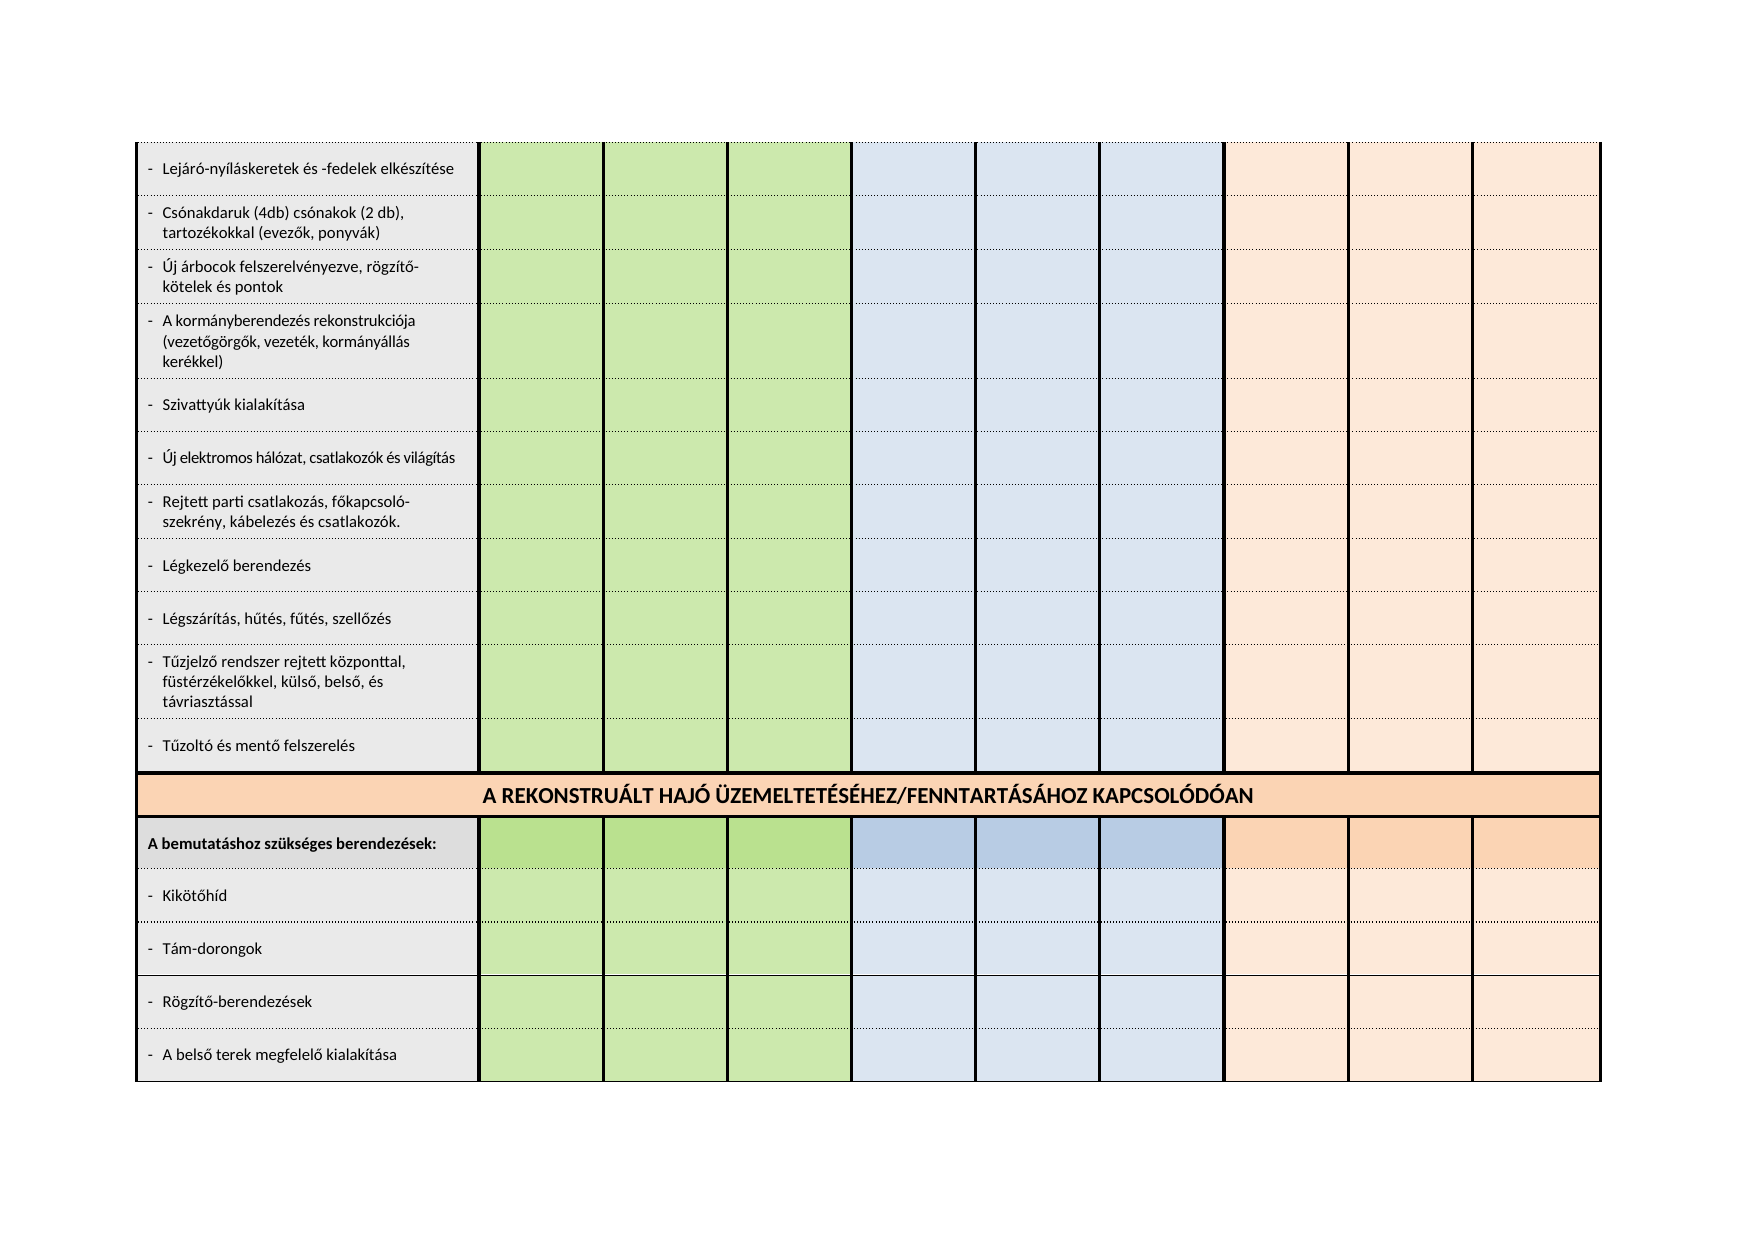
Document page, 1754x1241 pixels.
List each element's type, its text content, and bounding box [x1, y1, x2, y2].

table_cell [853, 644, 974, 718]
table_cell [1350, 644, 1471, 718]
table_cell [605, 538, 726, 591]
table_cell Szivattyúk kialakítása [138, 378, 477, 431]
table_cell [1226, 431, 1347, 484]
table_cell [481, 431, 602, 484]
table_cell [1474, 142, 1599, 195]
table_cell A kormányberendezés rekonstrukciója (vezetőgörgők, vezeték, kormányállás kerékkel) [138, 303, 477, 378]
table_cell [481, 303, 602, 378]
table_cell [1226, 976, 1347, 1028]
table_cell [729, 142, 850, 195]
table_cell [481, 195, 602, 249]
table_cell [1474, 249, 1599, 303]
table_cell [1226, 644, 1347, 718]
table_cell [1101, 538, 1222, 591]
table_cell [1226, 142, 1347, 195]
table_cell [1101, 868, 1222, 921]
table_cell [1226, 538, 1347, 591]
table_cell [1101, 976, 1222, 1028]
table_cell A REKONSTRUÁLT HAJÓ ÜZEMELTETÉSÉHEZ/FENNTARTÁSÁHOZ KAPCSOLÓDÓAN [138, 775, 1599, 815]
table_cell [729, 195, 850, 249]
table_cell [481, 142, 602, 195]
table_cell [729, 921, 850, 974]
table_cell [729, 591, 850, 644]
table_cell [977, 142, 1098, 195]
table_cell [1350, 484, 1471, 538]
table_cell [1226, 195, 1347, 249]
table_cell Tűzjelző rendszer rejtett központtal, füstérzékelőkkel, külső, belső, és távriasztással [138, 644, 477, 718]
table_cell [1101, 249, 1222, 303]
table_cell [1101, 921, 1222, 974]
table_cell [977, 976, 1098, 1028]
table_cell Tűzoltó és mentő felszerelés [138, 718, 477, 771]
table_cell Légszárítás, hűtés, fűtés, szellőzés [138, 591, 477, 644]
table_cell [729, 644, 850, 718]
table_cell [481, 818, 602, 868]
table_cell [729, 818, 850, 868]
table_cell [1101, 591, 1222, 644]
table_cell [977, 431, 1098, 484]
table_cell [853, 976, 974, 1028]
table_cell [977, 378, 1098, 431]
table_cell [853, 538, 974, 591]
table_cell [481, 921, 602, 974]
table_cell [1101, 195, 1222, 249]
table_cell [853, 718, 974, 771]
table_cell [1101, 644, 1222, 718]
table_cell [605, 378, 726, 431]
table_cell [1350, 591, 1471, 644]
table_cell [729, 484, 850, 538]
table_cell [729, 868, 850, 921]
table_cell [1101, 142, 1222, 195]
table_cell [481, 644, 602, 718]
table_cell [481, 868, 602, 921]
table_cell [1474, 431, 1599, 484]
table_cell [605, 249, 726, 303]
table_cell [481, 249, 602, 303]
table_cell [1101, 484, 1222, 538]
table_cell [977, 921, 1098, 974]
table_cell [1350, 868, 1471, 921]
table_cell [1101, 1028, 1222, 1081]
table_cell [605, 195, 726, 249]
table_cell Rejtett parti csatlakozás, főkapcsoló-szekrény, kábelezés és csatlakozók. [138, 484, 477, 538]
table_cell [605, 644, 726, 718]
table_cell [977, 718, 1098, 771]
table_cell [1474, 976, 1599, 1028]
table_cell Új árbocok felszerelvényezve, rögzítő-kötelek és pontok [138, 249, 477, 303]
table_cell [1101, 718, 1222, 771]
table_cell [605, 431, 726, 484]
table_cell [1101, 303, 1222, 378]
table_cell Rögzítő-berendezések [138, 976, 477, 1028]
table_cell [977, 644, 1098, 718]
table_cell [1350, 921, 1471, 974]
table_cell [853, 818, 974, 868]
table_cell [853, 484, 974, 538]
table_cell [605, 976, 726, 1028]
table_cell [1226, 921, 1347, 974]
table_cell [481, 591, 602, 644]
table_cell Csónakdaruk (4db) csónakok (2 db), tartozékokkal (evezők, ponyvák) [138, 195, 477, 249]
table_cell [1350, 431, 1471, 484]
table_cell [977, 195, 1098, 249]
table_cell [605, 591, 726, 644]
table_cell [481, 1028, 602, 1081]
table_cell [1350, 1028, 1471, 1081]
table_cell [853, 142, 974, 195]
table_cell [729, 538, 850, 591]
table_cell [605, 1028, 726, 1081]
table_cell [729, 249, 850, 303]
table_cell [853, 431, 974, 484]
table_cell Légkezelő berendezés [138, 538, 477, 591]
table_cell [481, 718, 602, 771]
table_cell A belső terek megfelelő kialakítása [138, 1028, 477, 1081]
table_cell [853, 1028, 974, 1081]
table_cell [1474, 484, 1599, 538]
table_cell [853, 249, 974, 303]
table_cell [977, 818, 1098, 868]
table_cell [977, 538, 1098, 591]
table_cell [605, 921, 726, 974]
table_cell [853, 303, 974, 378]
table_cell [1226, 303, 1347, 378]
table_cell [481, 976, 602, 1028]
table_cell [605, 303, 726, 378]
table_cell [1474, 868, 1599, 921]
table_cell [1350, 818, 1471, 868]
table_cell [1474, 818, 1599, 868]
table_cell [1101, 431, 1222, 484]
table_cell [1226, 484, 1347, 538]
table_cell [853, 195, 974, 249]
table_cell [1350, 303, 1471, 378]
table_cell [1226, 868, 1347, 921]
table_cell [1350, 249, 1471, 303]
table_cell [1226, 591, 1347, 644]
table_cell [729, 378, 850, 431]
table_cell [729, 976, 850, 1028]
table_cell [729, 431, 850, 484]
table_cell [605, 718, 726, 771]
table_cell [1474, 378, 1599, 431]
table_cell [481, 378, 602, 431]
table_cell [1226, 249, 1347, 303]
table_cell [1226, 818, 1347, 868]
table_cell [1474, 718, 1599, 771]
table_cell [853, 921, 974, 974]
table_cell [977, 591, 1098, 644]
table_cell [1350, 976, 1471, 1028]
table_cell [853, 378, 974, 431]
table_cell [729, 1028, 850, 1081]
table_cell [977, 484, 1098, 538]
table_cell [1226, 378, 1347, 431]
table_cell Lejáró-nyíláskeretek és -fedelek elkészítése [138, 142, 477, 195]
table_cell [1350, 378, 1471, 431]
table_cell [1350, 195, 1471, 249]
table_cell Tám-dorongok [138, 921, 477, 974]
table_cell [977, 868, 1098, 921]
table_cell [1474, 921, 1599, 974]
table_cell [605, 868, 726, 921]
table_cell [1226, 718, 1347, 771]
table_cell [605, 818, 726, 868]
table_cell [481, 484, 602, 538]
table_cell [1226, 1028, 1347, 1081]
table_cell [1350, 142, 1471, 195]
table_cell [977, 249, 1098, 303]
table_cell [729, 303, 850, 378]
table_cell Új elektromos hálózat, csatlakozók és világítás [138, 431, 477, 484]
table_cell [1350, 538, 1471, 591]
table_cell [853, 591, 974, 644]
table_cell [1474, 644, 1599, 718]
table_cell [1474, 538, 1599, 591]
table_cell [1474, 195, 1599, 249]
table_cell Kikötőhíd [138, 868, 477, 921]
table_cell [481, 538, 602, 591]
table_cell [1101, 378, 1222, 431]
table_cell [1474, 1028, 1599, 1081]
table_cell [853, 868, 974, 921]
table_cell [729, 718, 850, 771]
table_cell [605, 142, 726, 195]
table_cell [1474, 303, 1599, 378]
table_cell [977, 1028, 1098, 1081]
table_cell [977, 303, 1098, 378]
table_cell [1101, 818, 1222, 868]
table_cell A bemutatáshoz szükséges berendezések: [138, 818, 477, 868]
table_cell [1350, 718, 1471, 771]
table_cell [605, 484, 726, 538]
table_cell [1474, 591, 1599, 644]
